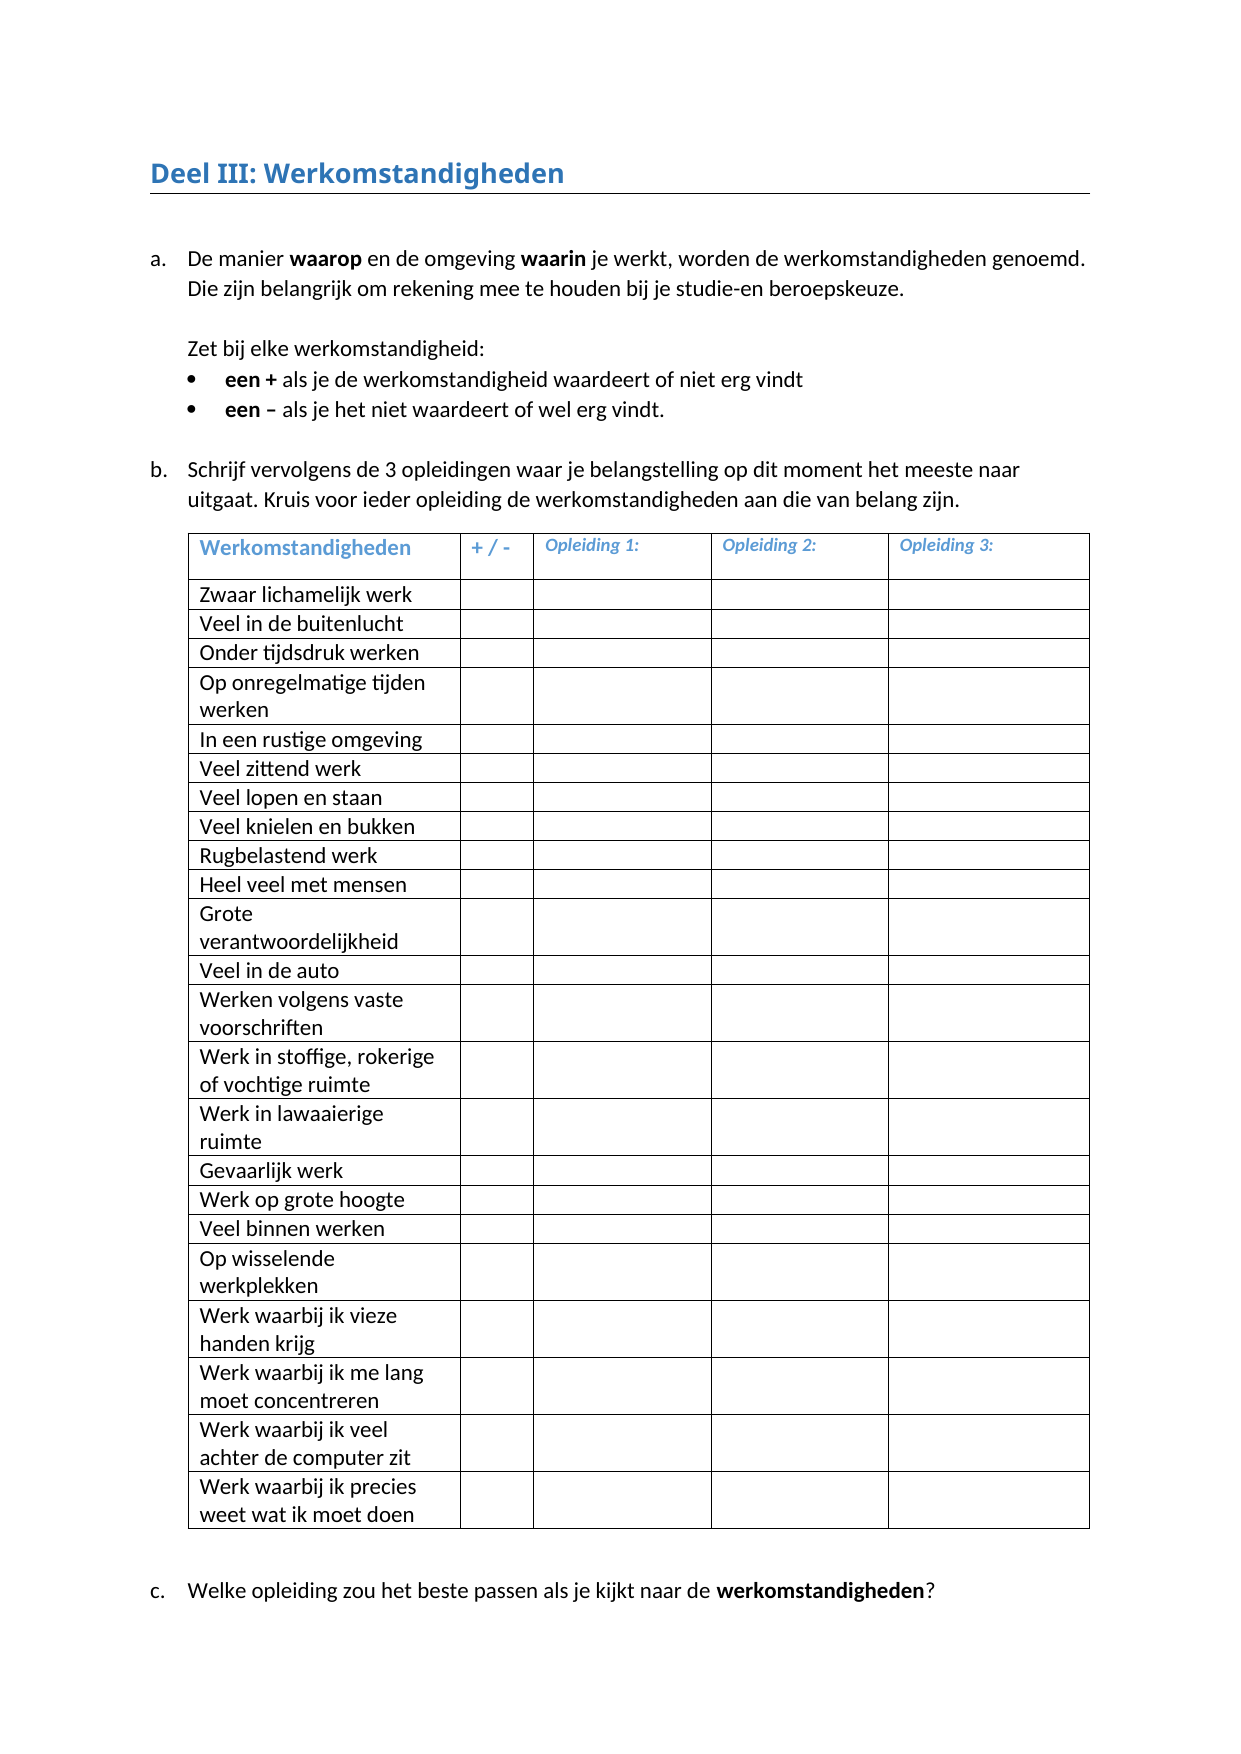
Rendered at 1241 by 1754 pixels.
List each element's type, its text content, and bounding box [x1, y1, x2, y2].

table_cell [534, 1042, 711, 1098]
table_cell [534, 1186, 711, 1213]
table_cell [712, 841, 888, 869]
table_cell [889, 610, 1089, 637]
list een + als je de werkomstandigheid waardeert of niet erg vindt [187, 365, 1090, 393]
table_cell [461, 1042, 533, 1098]
table_cell [889, 783, 1089, 811]
table_cell [534, 841, 711, 869]
table_cell [461, 580, 533, 608]
table_cell [712, 1156, 888, 1184]
table_cell [712, 580, 888, 608]
table_cell [712, 899, 888, 955]
table_cell Heel veel met mensen [189, 870, 460, 898]
table_cell [889, 1472, 1089, 1528]
table_cell [712, 1215, 888, 1243]
table_cell [534, 1099, 711, 1155]
table_cell [712, 985, 888, 1041]
table_cell [534, 1156, 711, 1184]
table_header Opleiding 2: [712, 534, 888, 579]
table_cell [461, 1099, 533, 1155]
table_cell [461, 639, 533, 667]
table_cell Werk waarbij ik veel achter de computer zit [189, 1415, 460, 1471]
table_cell Veel binnen werken [189, 1215, 460, 1243]
table_cell [712, 956, 888, 984]
table_cell [889, 1301, 1089, 1357]
table_cell [889, 1215, 1089, 1243]
table_cell [712, 1472, 888, 1528]
table_cell [889, 668, 1089, 724]
table_cell Veel zittend werk [189, 754, 460, 782]
table_cell [534, 812, 711, 840]
table_cell [534, 1358, 711, 1414]
table_cell [461, 668, 533, 724]
table_cell [889, 1186, 1089, 1213]
table_cell [712, 1415, 888, 1471]
table_cell [461, 870, 533, 898]
table_cell [461, 1301, 533, 1357]
table_cell Veel in de auto [189, 956, 460, 984]
table_header Opleiding 3: [889, 534, 1089, 579]
table_cell [712, 1244, 888, 1300]
table_cell Werk waarbij ik me lang moet concentreren [189, 1358, 460, 1414]
table_cell [534, 580, 711, 608]
table_cell Werk op grote hoogte [189, 1186, 460, 1213]
table_cell [889, 812, 1089, 840]
table_cell [712, 725, 888, 753]
table_cell [889, 1244, 1089, 1300]
table_cell Gevaarlijk werk [189, 1156, 460, 1184]
table_cell [461, 812, 533, 840]
table_cell [712, 1042, 888, 1098]
table_cell [534, 1472, 711, 1528]
table_header Opleiding 1: [534, 534, 711, 579]
table_cell [534, 899, 711, 955]
table_cell [461, 899, 533, 955]
table_cell Veel in de buitenlucht [189, 610, 460, 637]
table_cell [461, 754, 533, 782]
table_cell [889, 1415, 1089, 1471]
table_cell [534, 783, 711, 811]
table_cell [534, 870, 711, 898]
table_cell [712, 1358, 888, 1414]
table_cell [534, 610, 711, 637]
table_cell [889, 841, 1089, 869]
table_cell [889, 1099, 1089, 1155]
table_cell [534, 1244, 711, 1300]
table_cell [712, 1301, 888, 1357]
table_cell Werk waarbij ik vieze handen krijg [189, 1301, 460, 1357]
table_cell Werk in stoffige, rokerige of vochtige ruimte [189, 1042, 460, 1098]
table_cell Op wisselende werkplekken [189, 1244, 460, 1300]
table_cell [889, 1156, 1089, 1184]
table_cell [712, 870, 888, 898]
table_cell [461, 610, 533, 637]
table_cell Veel lopen en staan [189, 783, 460, 811]
table_cell [534, 1301, 711, 1357]
table_cell [889, 899, 1089, 955]
table_cell [461, 725, 533, 753]
list Schrijf vervolgens de 3 opleidingen waar je belangstelling op dit moment het meeste naar uitgaat. Kruis voor ieder opleiding de werkomstandigheden aan die van belang zijn. [150, 455, 1090, 514]
subtitle Deel III: Werkomstandigheden [150, 154, 1090, 193]
table_cell [889, 580, 1089, 608]
table_cell [534, 668, 711, 724]
table_cell [534, 985, 711, 1041]
table_cell [712, 610, 888, 637]
table_cell [461, 1156, 533, 1184]
list Welke opleiding zou het beste passen als je kijkt naar de werkomstandigheden? [150, 1576, 1090, 1604]
table_cell [889, 725, 1089, 753]
table_cell [889, 1042, 1089, 1098]
table_cell Rugbelastend werk [189, 841, 460, 869]
table_cell [889, 870, 1089, 898]
table_cell [461, 956, 533, 984]
table_cell Veel knielen en bukken [189, 812, 460, 840]
list een – als je het niet waardeert of wel erg vindt. [187, 395, 1090, 423]
table_cell [712, 639, 888, 667]
table_cell [712, 812, 888, 840]
table_cell [461, 1472, 533, 1528]
table_cell [889, 956, 1089, 984]
table_cell Onder tijdsdruk werken [189, 639, 460, 667]
list Zet bij elke werkomstandigheid: [187, 334, 1090, 363]
table_cell Werk in lawaaierige ruimte [189, 1099, 460, 1155]
table_cell [534, 639, 711, 667]
table_cell [889, 985, 1089, 1041]
table_cell [461, 841, 533, 869]
table_cell [534, 956, 711, 984]
table_header Werkomstandigheden [189, 534, 460, 579]
table_cell [534, 725, 711, 753]
table_cell [889, 1358, 1089, 1414]
table_cell [534, 1215, 711, 1243]
table_cell [461, 783, 533, 811]
table_cell [712, 783, 888, 811]
table_cell [461, 1415, 533, 1471]
table_cell [461, 985, 533, 1041]
table_cell [712, 754, 888, 782]
table_cell [534, 1415, 711, 1471]
table_cell Op onregelmatige tijden werken [189, 668, 460, 724]
table_cell [461, 1244, 533, 1300]
list De manier waarop en de omgeving waarin je werkt, worden de werkomstandigheden genoemd. Die zijn belangrijk om rekening mee te houden bij je studie-en beroepskeuze. [150, 244, 1090, 302]
table_cell Grote verantwoordelijkheid [189, 899, 460, 955]
table_cell [461, 1215, 533, 1243]
table_cell [712, 668, 888, 724]
table_header + / - [461, 534, 533, 579]
table_cell Zwaar lichamelijk werk [189, 580, 460, 608]
table_cell [889, 639, 1089, 667]
table_cell [712, 1186, 888, 1213]
table_cell In een rustige omgeving [189, 725, 460, 753]
table_cell Werk waarbij ik precies weet wat ik moet doen [189, 1472, 460, 1528]
table_cell Werken volgens vaste voorschriften [189, 985, 460, 1041]
table_cell [712, 1099, 888, 1155]
table_cell [889, 754, 1089, 782]
table_cell [461, 1186, 533, 1213]
table_cell [461, 1358, 533, 1414]
table_cell [534, 754, 711, 782]
